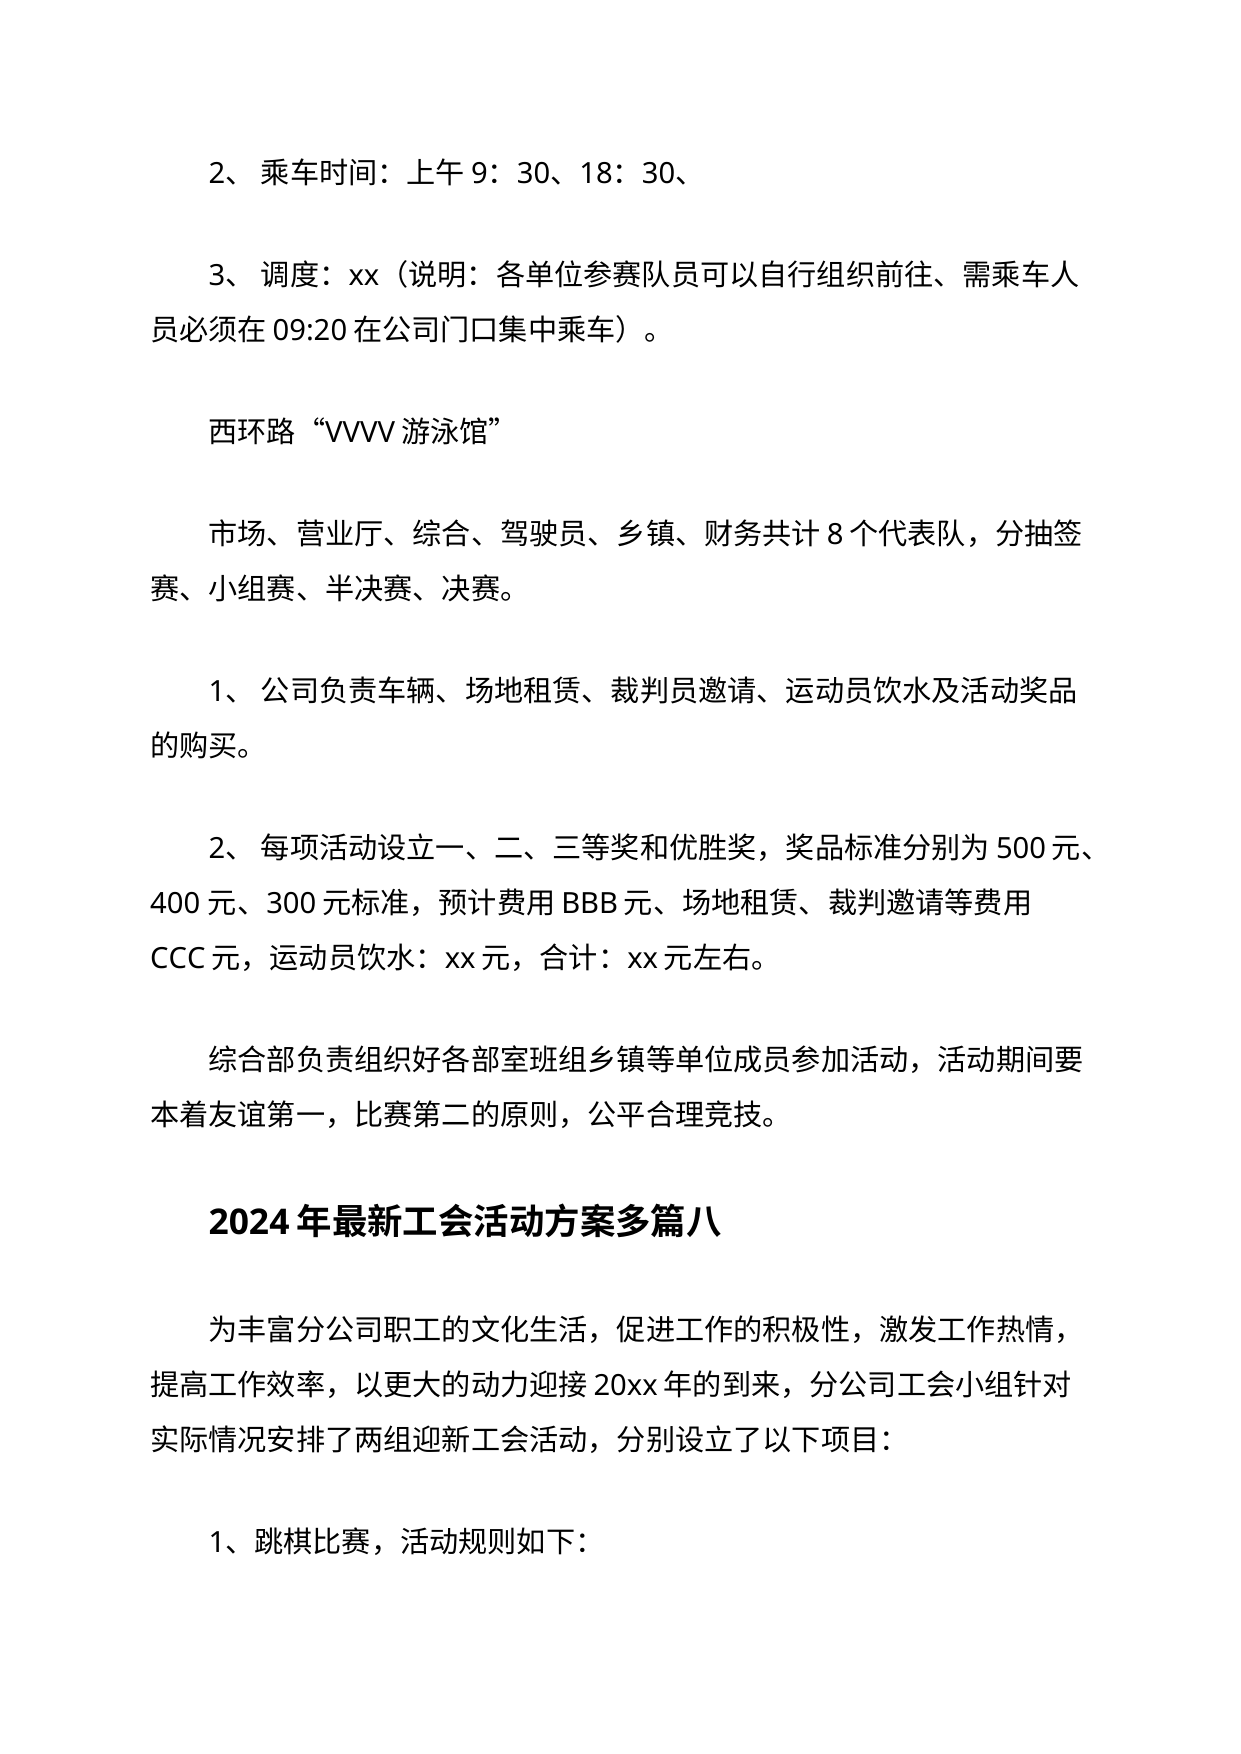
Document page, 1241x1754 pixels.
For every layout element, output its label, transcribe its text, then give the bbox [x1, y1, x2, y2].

text 1、 公司负责车辆、场地租赁、裁判员邀请、运动员饮水及活动奖品的购买。 [150, 668, 1090, 765]
text 2、 乘车时间：上午9：30、18：30、 [150, 150, 1090, 192]
text 3、 调度：xx（说明：各单位参赛队员可以自行组织前往、需乘车人员必须在09:20在公司门口集中乘车）。 [150, 252, 1090, 349]
text 市场、营业厅、综合、驾驶员、乡镇、财务共计8个代表队，分抽签赛、小组赛、半决赛、决赛。 [150, 511, 1090, 608]
text 为丰富分公司职工的文化生活，促进工作的积极性，激发工作热情，提高工作效率，以更大的动力迎接20xx年的到来，分公司工会小组针对实际情况安排了两组迎新工会活动，分别设立了以下项目： [150, 1307, 1090, 1459]
text 综合部负责组织好各部室班组乡镇等单位成员参加活动，活动期间要本着友谊第一，比赛第二的原则，公平合理竞技。 [150, 1036, 1090, 1134]
text 西环路“VVVV游泳馆” [150, 409, 1090, 451]
text 2024年最新工会活动方案多篇八 [150, 1193, 1090, 1244]
text 2、 每项活动设立一、二、三等奖和优胜奖，奖品标准分别为500元、400 元、300元标准，预计费用BBB元、场地租赁、裁判邀请等费用CCC元，运动员饮水：xx元，合计：xx元左右。 [150, 824, 1090, 977]
text 1、跳棋比赛，活动规则如下： [150, 1518, 1090, 1561]
